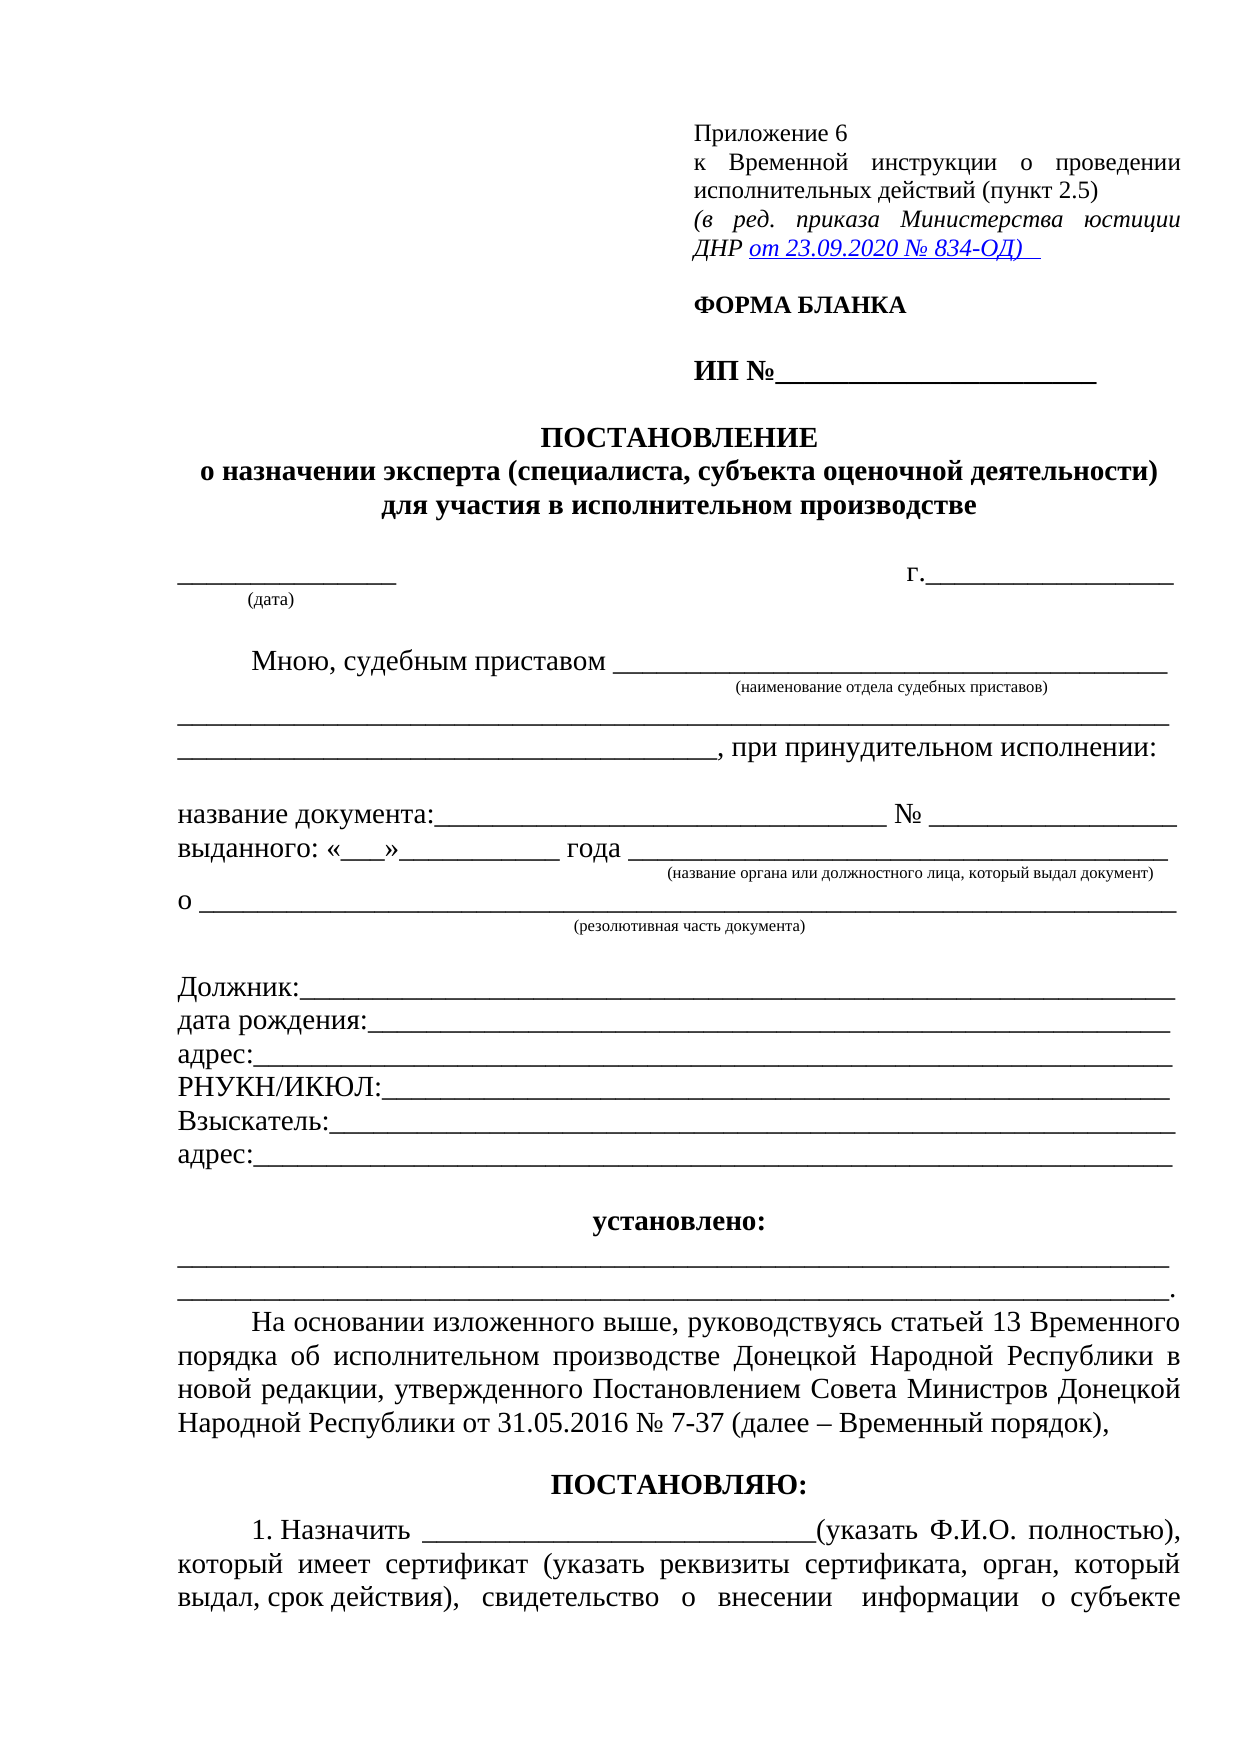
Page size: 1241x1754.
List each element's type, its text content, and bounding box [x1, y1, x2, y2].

text ИП №______________________ [693, 353, 1181, 386]
text Должник:____________________________________________________________ [177, 969, 1181, 1002]
text о назначении эксперта (специалиста, субъекта оценочной деятельности) [177, 453, 1181, 487]
text для участия в исполнительном производстве [177, 487, 1181, 521]
text (название органа или должностного лица, который выдал документ) [177, 863, 1181, 882]
text (в ред. приказа Министерства юстиции ДНР 834-ОД) [693, 204, 1181, 262]
text (резолютивная часть документа) [177, 916, 1181, 935]
text выданного: «___»___________ года _____________________________________ [177, 830, 1181, 863]
text ПОСТАНОВЛЯЮ: [177, 1467, 1181, 1501]
text Приложение 6 [177, 118, 1181, 147]
text _________________________________________________________________________________________________________, при принудительном исполнении: [177, 696, 1181, 763]
text ПОСТАНОВЛЕНИЕ [177, 420, 1181, 453]
text (наименование отдела судебных приставов) [177, 676, 1181, 696]
text установлено: [177, 1203, 1181, 1237]
text РНУКН/ИКЮЛ:______________________________________________________ [177, 1069, 1181, 1103]
list 1. Назначить ___________________________(указать Ф.И.О. полностью), который имеет сертификат (указать реквизиты сертификата, орган, который выдал, срок действия), свидетельство о внесении информации о субъекте [177, 1512, 1181, 1613]
text На основании изложенного выше, руководствуясь статьей 13 Временного порядка об исполнительном производстве Донецкой Народной Республики в новой редакции, утвержденного Постановлением Совета Министров Донецкой Народной Республики от 31.05.2016 № 7-37 (далее – Временный порядок), [177, 1304, 1181, 1438]
text Мною, судебным приставом ______________________________________ [177, 643, 1181, 676]
text адрес:_______________________________________________________________ [177, 1036, 1181, 1069]
text ________________________________________________________________________________________________________________________________________. [177, 1237, 1181, 1304]
text адрес:_______________________________________________________________ [177, 1136, 1181, 1170]
text Взыскатель:__________________________________________________________ [177, 1103, 1181, 1136]
text к Временной инструкции о проведении исполнительных действий (пункт 2.5) [693, 147, 1181, 204]
text ФОРМА БЛАНКА [693, 291, 1181, 319]
text о ___________________________________________________________________ [177, 882, 1181, 916]
text дата рождения:_______________________________________________________ [177, 1002, 1181, 1036]
text _______________ г._________________ [177, 554, 1181, 588]
text (дата) [177, 588, 1181, 609]
text название документа:_______________________________ № _________________ [177, 796, 1181, 830]
